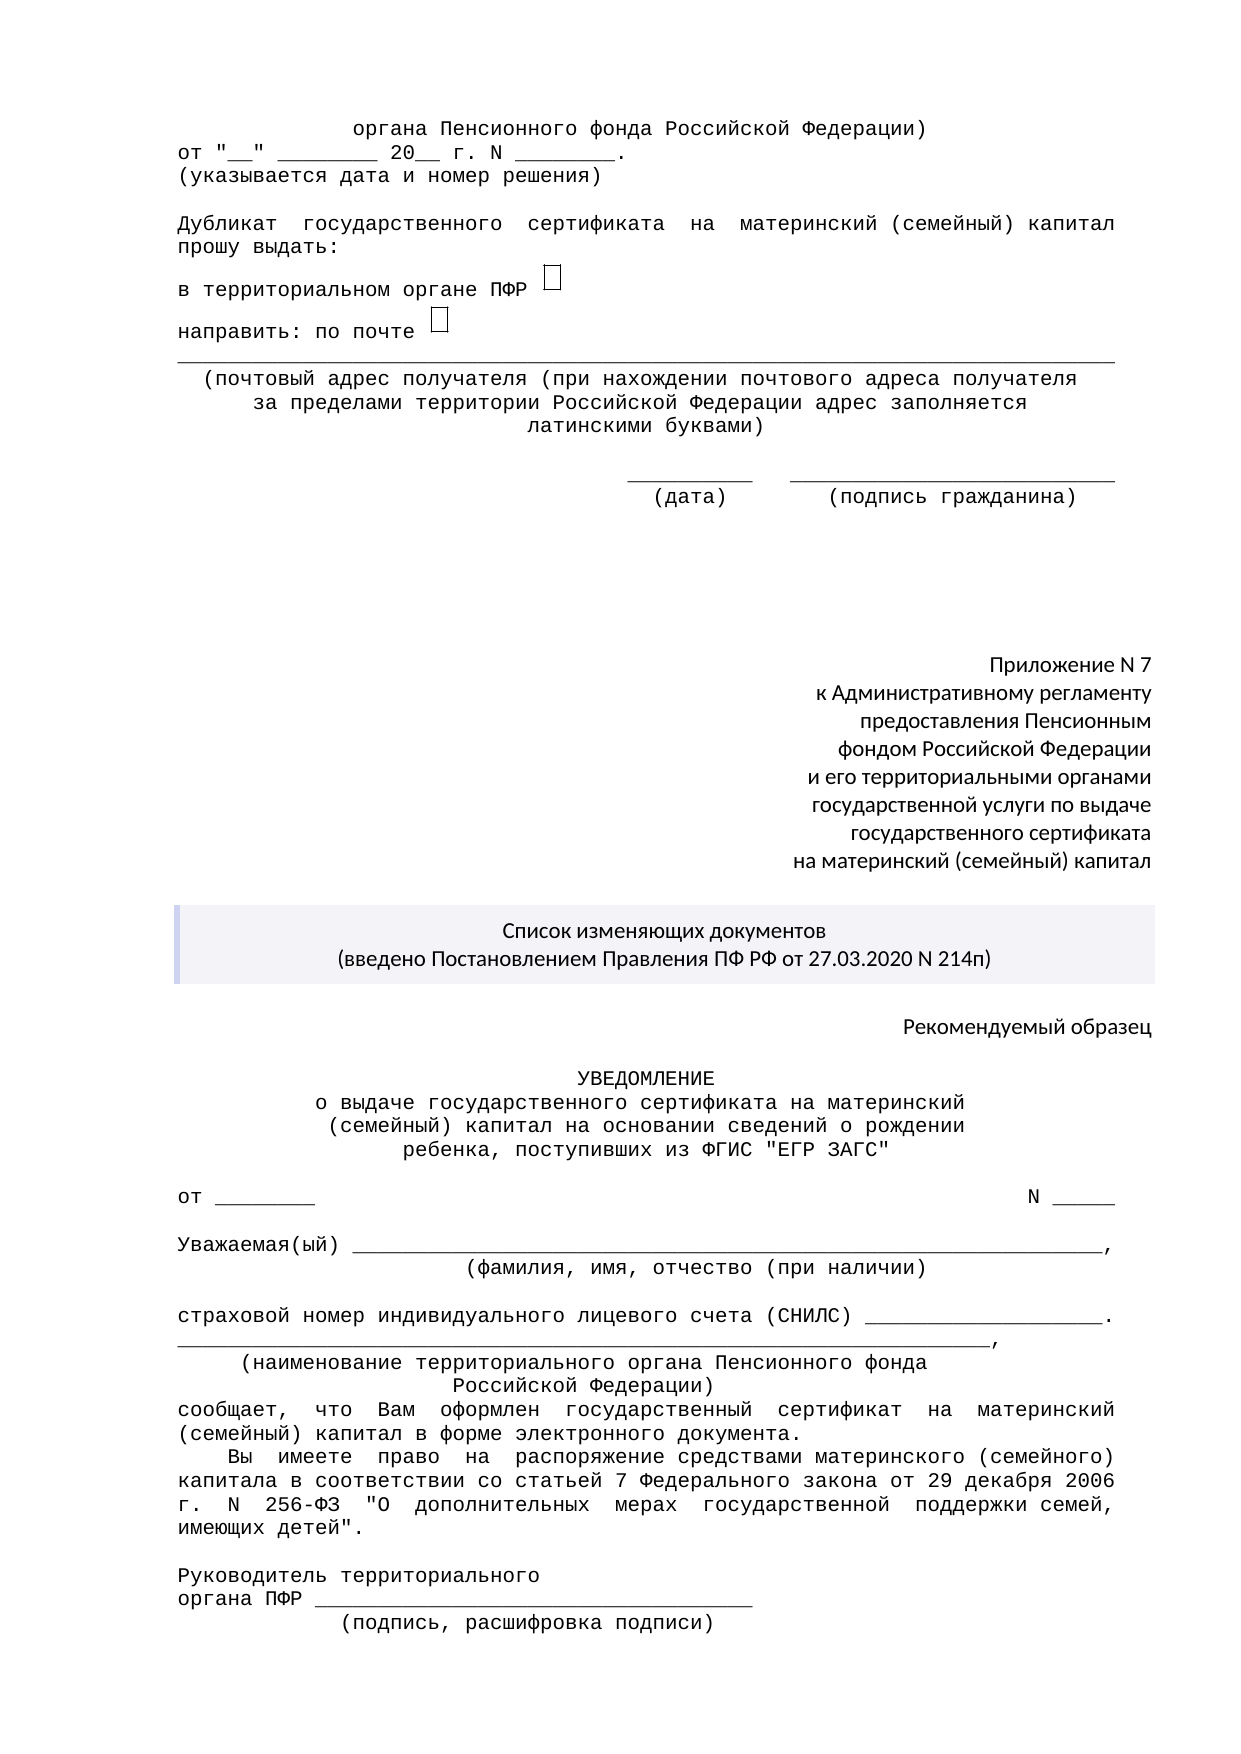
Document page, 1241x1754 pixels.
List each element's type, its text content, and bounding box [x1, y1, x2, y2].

text прошу выдать: [177, 236, 1152, 260]
text органа Пенсионного фонда Российской Федерации) [177, 118, 1152, 142]
text от "__" ________ 20__ г. N ________. [177, 142, 1152, 165]
text Рекомендуемый образец [177, 1012, 1152, 1040]
text _________________________________________________________________, [177, 1328, 1152, 1352]
text органа ПФР ___________________________________ [177, 1588, 1152, 1612]
text имеющих детей". [177, 1517, 1152, 1541]
text УВЕДОМЛЕНИЕ [177, 1068, 1152, 1092]
text капитала в соответствии со статьей 7 Федерального закона от 29 декабря 2006 [177, 1470, 1152, 1494]
text направить: по почте [177, 302, 1152, 344]
text (подпись, расшифровка подписи) [177, 1612, 1152, 1636]
text г. N 256-ФЗ "О дополнительных мерах государственной поддержки семей, [177, 1494, 1152, 1517]
text Уважаемая(ый) ____________________________________________________________, [177, 1234, 1152, 1257]
text латинскими буквами) [177, 415, 1152, 439]
text Приложение N 7 [177, 650, 1152, 678]
text ___________________________________________________________________________ [177, 344, 1152, 368]
text (наименование территориального органа Пенсионного фонда [177, 1352, 1152, 1376]
text государственной услуги по выдаче [177, 790, 1152, 818]
text (указывается дата и номер решения) [177, 165, 1152, 189]
text ребенка, поступивших из ФГИС "ЕГР ЗАГС" [177, 1139, 1152, 1163]
text (семейный) капитал на основании сведений о рождении [177, 1115, 1152, 1139]
text Вы имеете право на распоряжение средствами материнского (семейного) [177, 1446, 1152, 1470]
text от ________ N _____ [177, 1186, 1152, 1210]
text Дубликат государственного сертификата на материнский (семейный) капитал [177, 213, 1152, 236]
text Руководитель территориального [177, 1565, 1152, 1588]
text за пределами территории Российской Федерации адрес заполняется [177, 392, 1152, 415]
text (почтовый адрес получателя (при нахождении почтового адреса получателя [177, 368, 1152, 392]
text в территориальном органе ПФР [177, 260, 1152, 302]
text к Административному регламенту [177, 678, 1152, 706]
table_header Список изменяющих документов (введено Постановлением Правления ПФ РФ от 27.03.2020 N 214п) [180, 905, 1149, 984]
text __________ __________________________ [177, 463, 1152, 486]
text государственного сертификата [177, 818, 1152, 846]
text Российской Федерации) [177, 1376, 1152, 1399]
text (дата) (подпись гражданина) [177, 486, 1152, 510]
text о выдаче государственного сертификата на материнский [177, 1092, 1152, 1115]
text фондом Российской Федерации [177, 734, 1152, 762]
text предоставления Пенсионным [177, 706, 1152, 734]
text (фамилия, имя, отчество (при наличии) [177, 1257, 1152, 1281]
text (семейный) капитал в форме электронного документа. [177, 1423, 1152, 1446]
text сообщает, что Вам оформлен государственный сертификат на материнский [177, 1399, 1152, 1423]
text и его территориальными органами [177, 762, 1152, 790]
text страховой номер индивидуального лицевого счета (СНИЛС) ___________________. [177, 1304, 1152, 1328]
text на материнский (семейный) капитал [177, 846, 1152, 874]
